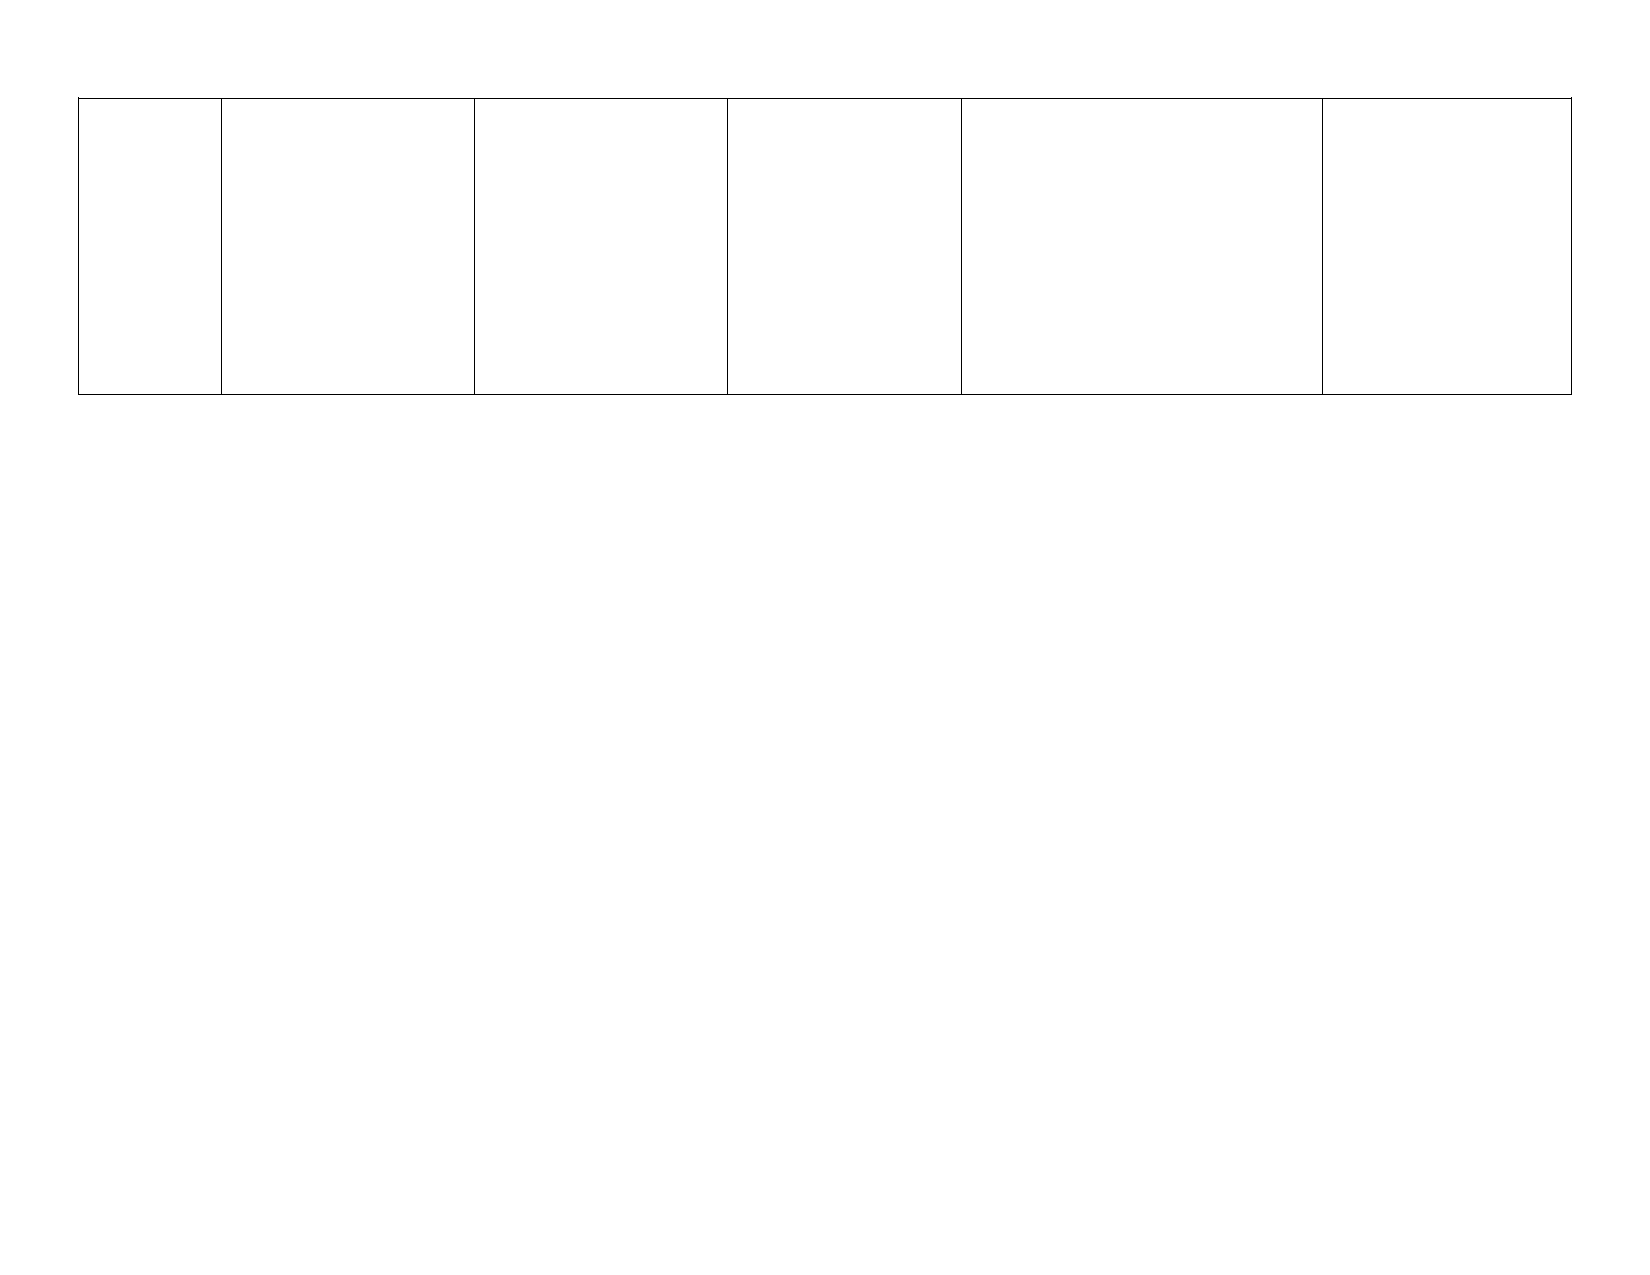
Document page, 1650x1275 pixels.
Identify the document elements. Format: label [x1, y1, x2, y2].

table_cell [728, 99, 961, 393]
table_cell [475, 99, 727, 393]
table_cell [79, 99, 221, 393]
table_cell [222, 99, 474, 393]
table_cell [962, 99, 1322, 393]
table_cell [1323, 99, 1571, 393]
